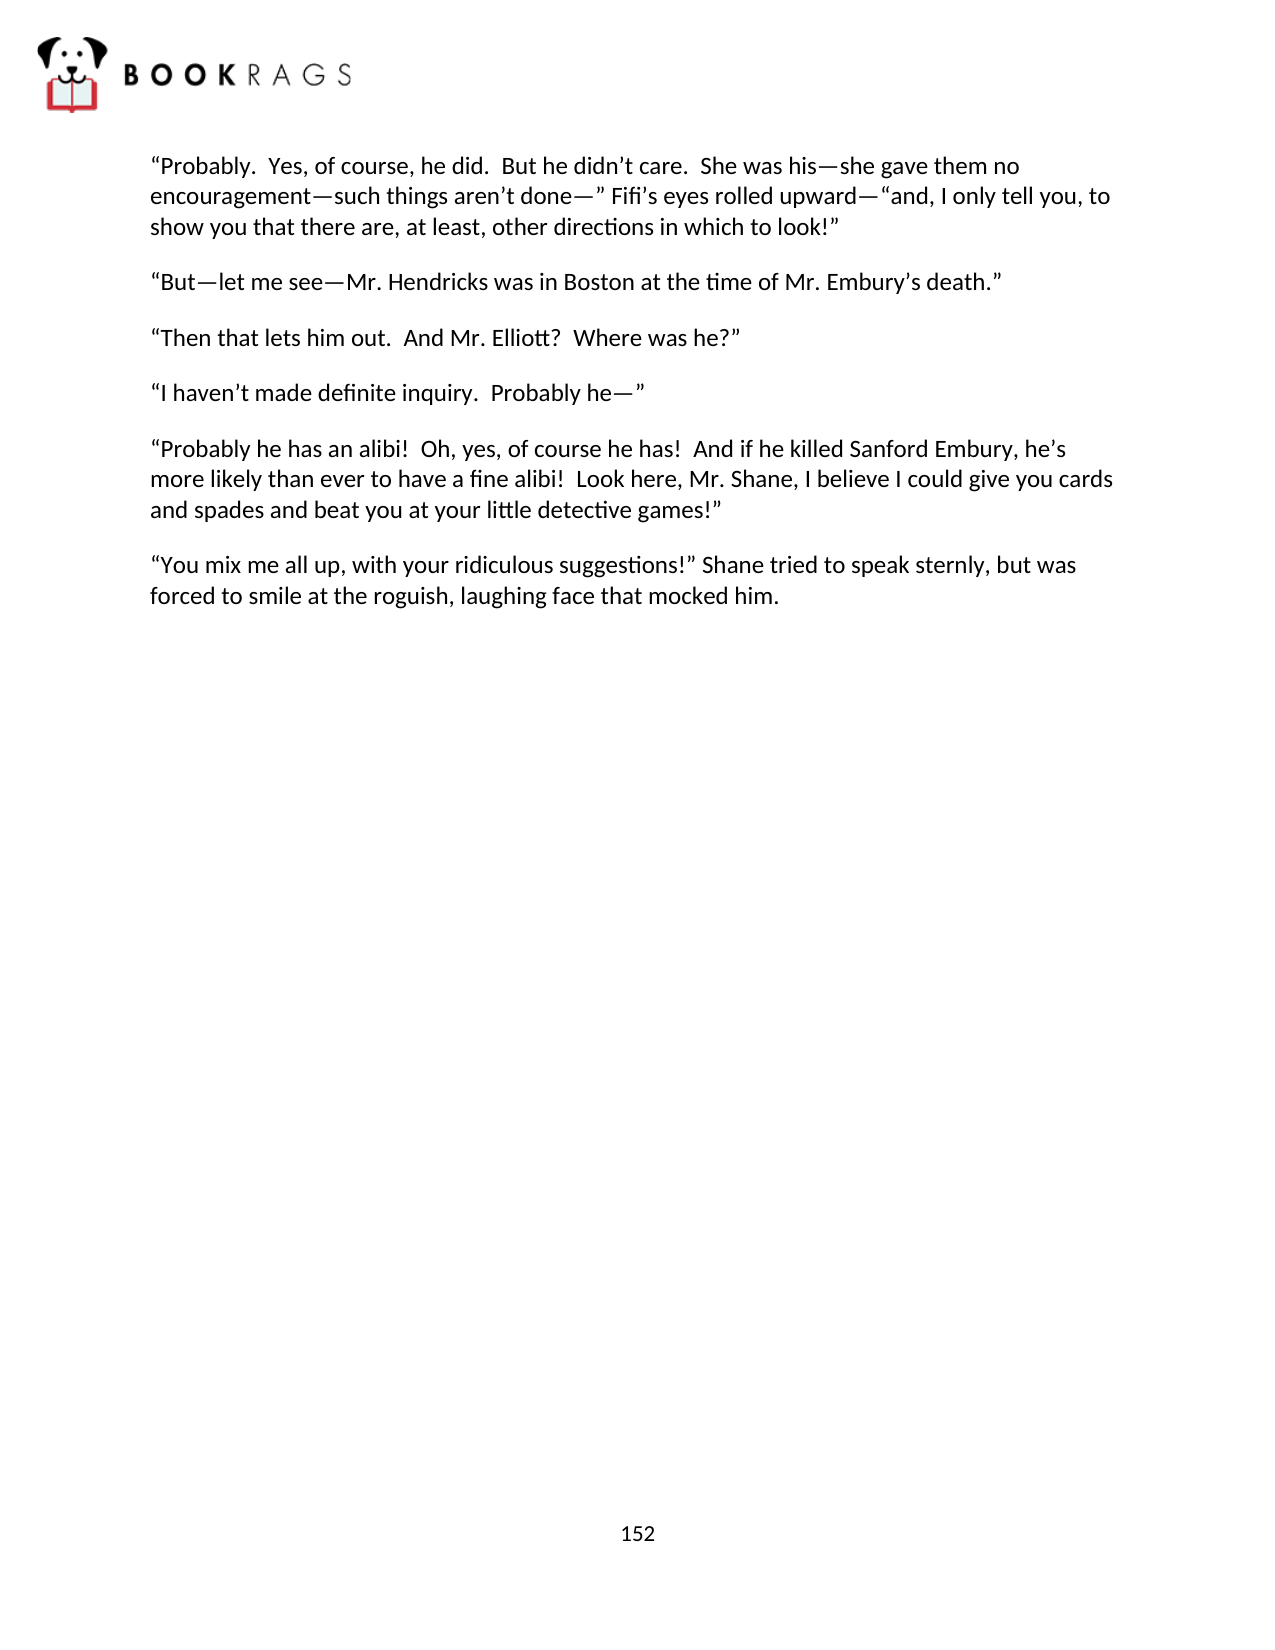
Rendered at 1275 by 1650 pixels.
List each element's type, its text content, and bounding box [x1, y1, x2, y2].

text “Probably. Yes, of course, he did. But he didn’t care. She was his—­she gave them no encouragement—­such things aren’t done—­” Fifi’s eyes rolled upward—­“and, I only tell you, to show you that there are, at least, other directions in which to look!” [150, 150, 1125, 242]
picture [37, 37, 351, 113]
text “Then that lets him out. And Mr. Elliott? Where was he?” [150, 322, 1125, 353]
text “Probably he has an alibi! Oh, yes, of course he has! And if he killed Sanford Embury, he’s more likely than ever to have a fine alibi! Look here, Mr. Shane, I believe I could give you cards and spades and beat you at your little detective games!” [150, 433, 1125, 525]
text “I haven’t made definite inquiry. Probably he—­” [150, 378, 1125, 408]
text “But—­let me see—­Mr. Hendricks was in Boston at the time of Mr. Embury’s death.” [150, 267, 1125, 297]
text “You mix me all up, with your ridiculous suggestions!” Shane tried to speak sternly, but was forced to smile at the roguish, laughing face that mocked him. [150, 550, 1125, 611]
